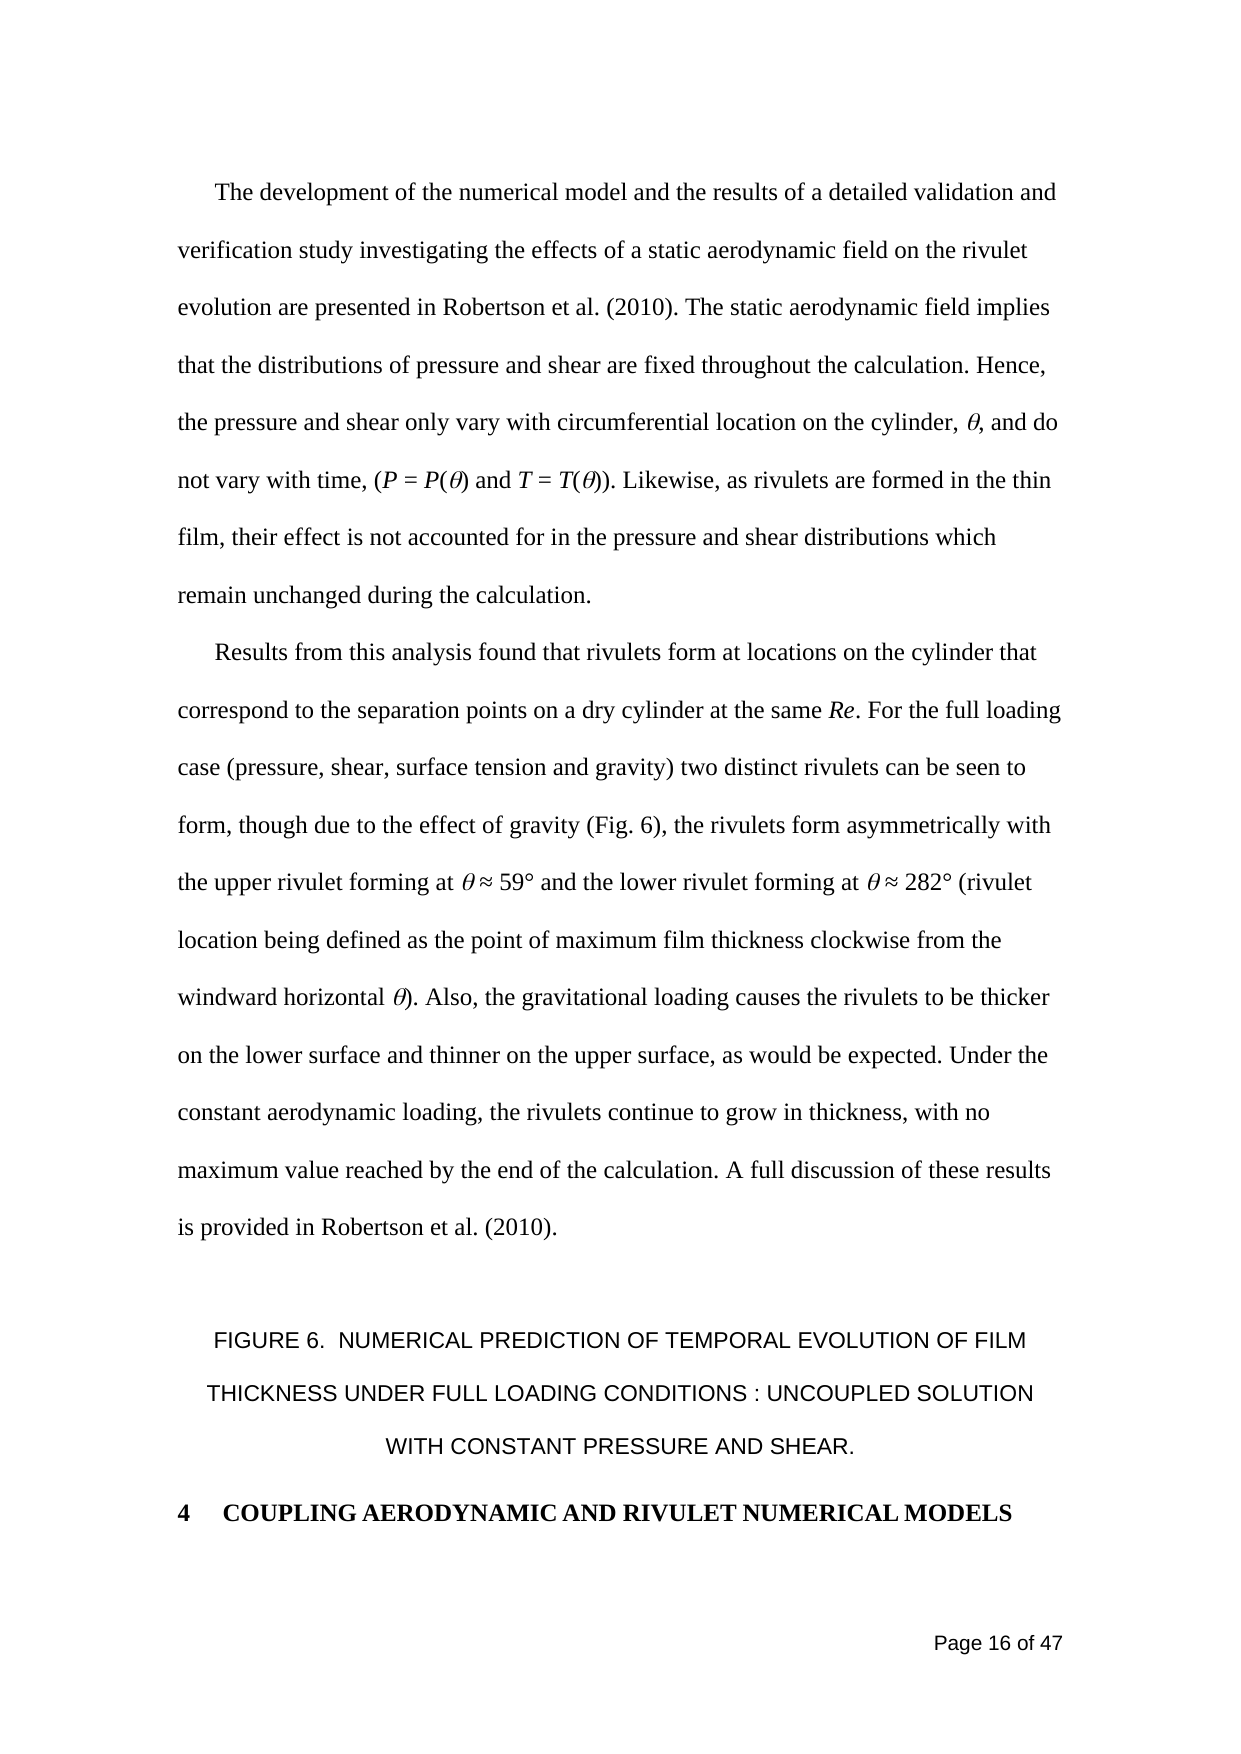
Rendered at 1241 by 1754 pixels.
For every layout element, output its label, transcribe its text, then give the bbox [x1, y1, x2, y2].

text The development of the numerical model and the results of a detailed validation and verification study investigating the effects of a static aerodynamic field on the rivulet evolution are presented in Robertson et al. (2010). The static aerodynamic field implies that the distributions of pressure and shear are fixed throughout the calculation. Hence, the pressure and shear only vary with circumferential location on the cylinder, , and do not vary with time, (P = P() and T = T()). Likewise, as rivulets are formed in the thin film, their effect is not accounted for in the pressure and shear distributions which remain unchanged during the calculation. [177, 177, 1063, 608]
text FIGURE 6. NUMERICAL PREDICTION OF TEMPORAL EVOLUTION OF FILM THICKNESS UNDER FULL LOADING CONDITIONS : UNCOUPLED SOLUTION WITH CONSTANT PRESSURE AND SHEAR. [177, 1327, 1063, 1459]
text Results from this analysis found that rivulets form at locations on the cylinder that correspond to the separation points on a dry cylinder at the same Re. For the full loading case (pressure, shear, surface tension and gravity) two distinct rivulets can be seen to form, though due to the effect of gravity (Fig. 6), the rivulets form asymmetrically with the upper rivulet forming at  ≈ 59° and the lower rivulet forming at  ≈ 282° (rivulet location being defined as the point of maximum film thickness clockwise from the windward horizontal ). Also, the gravitational loading causes the rivulets to be thicker on the lower surface and thinner on the upper surface, as would be expected. Under the constant aerodynamic loading, the rivulets continue to grow in thickness, with no maximum value reached by the end of the calculation. A full discussion of these results is provided in Robertson et al. (2010). [177, 637, 1063, 1241]
text Coupling Aerodynamic and Rivulet Numerical Models [177, 1498, 1063, 1527]
